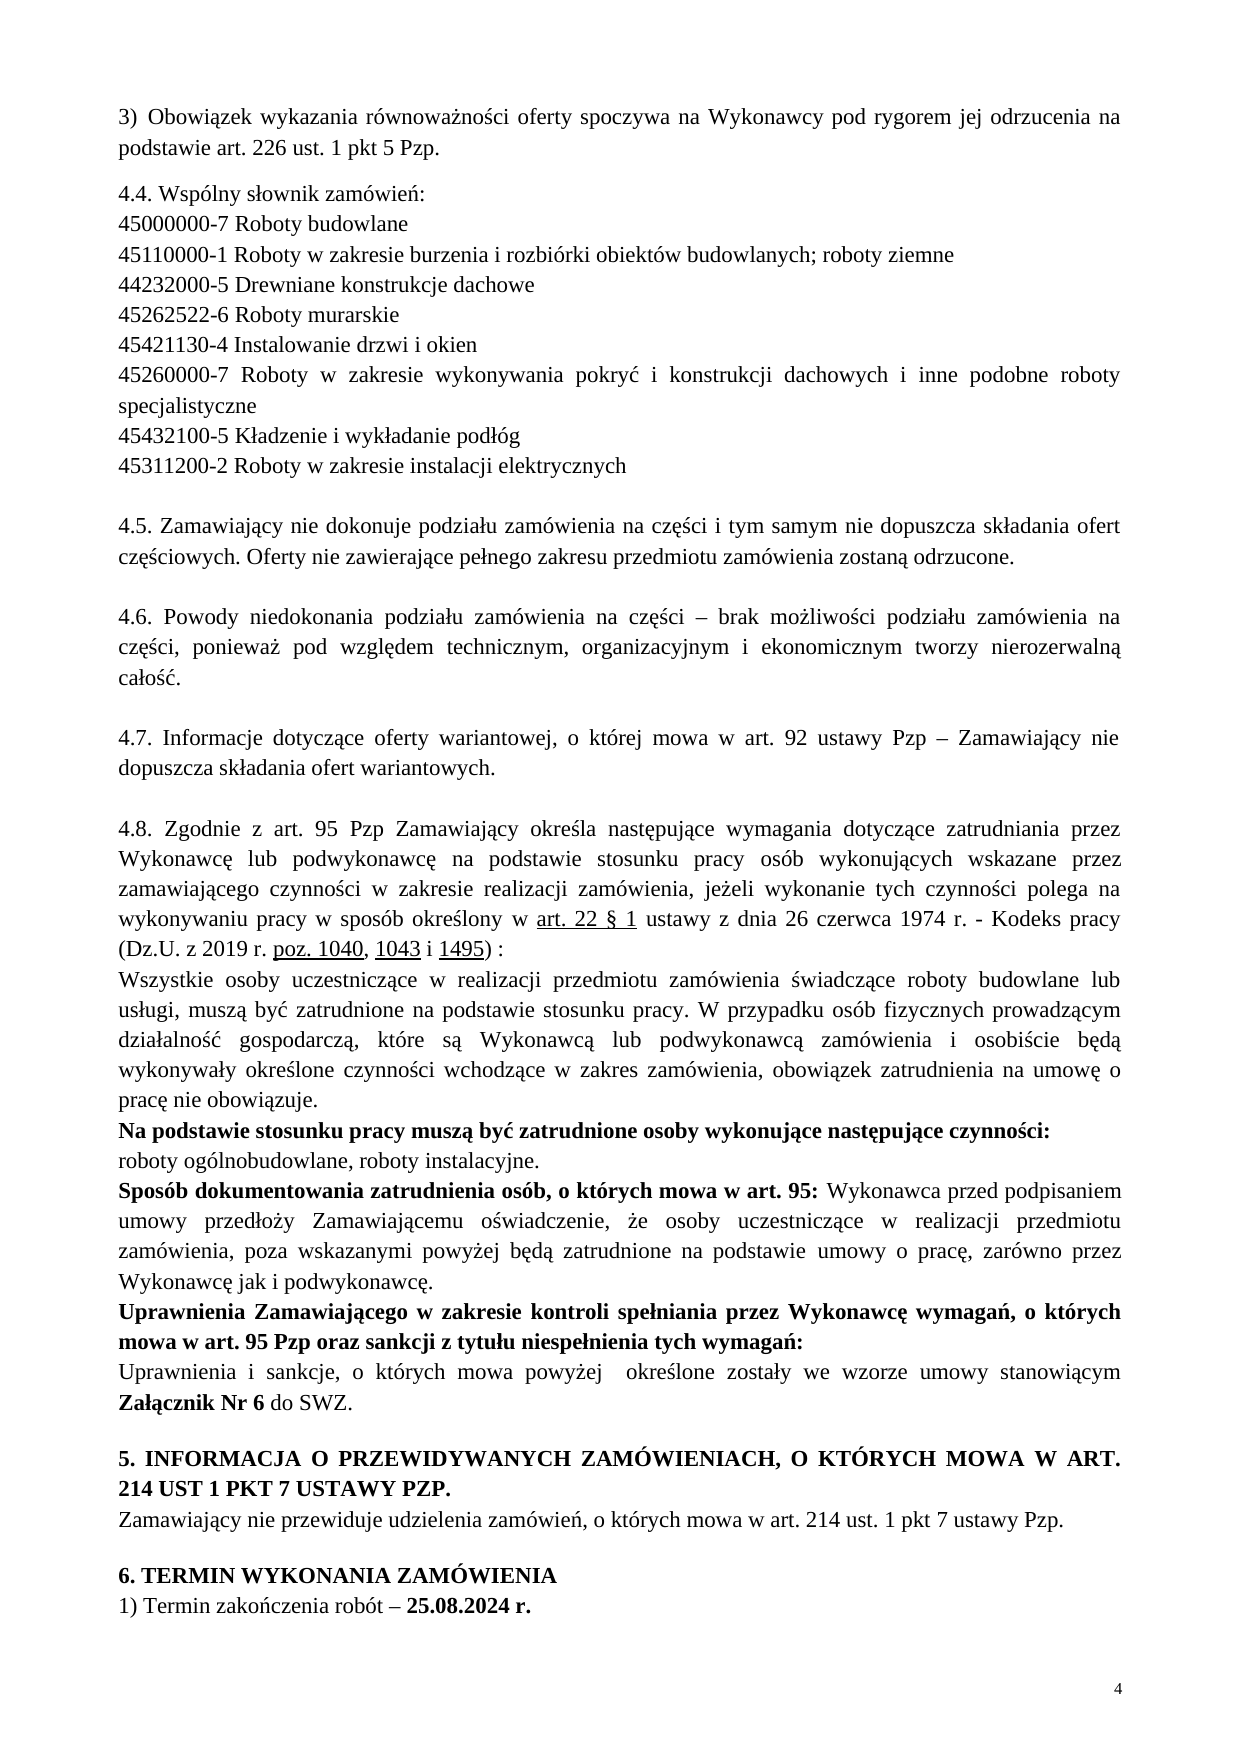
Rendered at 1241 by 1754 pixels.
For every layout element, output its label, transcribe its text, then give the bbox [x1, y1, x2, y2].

text Na podstawie stosunku pracy muszą być zatrudnione osoby wykonujące następujące czynności: [118, 1117, 1122, 1143]
text 3) Obowiązek wykazania równoważności oferty spoczywa na Wykonawcy pod rygorem jej odrzucenia na podstawie art. 226 ust. 1 pkt 5 Pzp. [118, 103, 1122, 160]
text 4.6. Powody niedokonania podziału zamówienia na części – brak możliwości podziału zamówienia na części, ponieważ pod względem technicznym, organizacyjnym i ekonomicznym tworzy nierozerwalną całość. [118, 603, 1122, 690]
text 4.8. Zgodnie z art. 95 Pzp Zamawiający określa następujące wymagania dotyczące zatrudniania przez Wykonawcę lub podwykonawcę na podstawie stosunku pracy osób wykonujących wskazane przez zamawiającego czynności w zakresie realizacji zamówienia, jeżeli wykonanie tych czynności polega na wykonywaniu pracy w sposób określony w art. 22 § 1 ustawy z dnia 26 czerwca 1974 r. - Kodeks pracy (Dz.U. z 2019 r. poz. 1040, 1043 i 1495) : [118, 815, 1122, 962]
text 4.5. Zamawiający nie dokonuje podziału zamówienia na części i tym samym nie dopuszcza składania ofert częściowych. Oferty nie zawierające pełnego zakresu przedmiotu zamówienia zostaną odrzucone. [118, 513, 1122, 569]
text 45110000-1 Roboty w zakresie burzenia i rozbiórki obiektów budowlanych; roboty ziemne [118, 241, 1122, 267]
text 45421130-4 Instalowanie drzwi i okien [118, 331, 1122, 358]
text 44232000-5 Drewniane konstrukcje dachowe [118, 271, 1122, 297]
text 45311200-2 Roboty w zakresie instalacji elektrycznych [118, 452, 1122, 478]
text 4.4. Wspólny słownik zamówień: [118, 180, 1122, 207]
text 4.7. Informacje dotyczące oferty wariantowej, o której mowa w art. 92 ustawy Pzp – Zamawiający nie dopuszcza składania ofert wariantowych. [118, 724, 1122, 781]
text 45432100-5 Kładzenie i wykładanie podłóg [118, 422, 1122, 448]
text Wszystkie osoby uczestniczące w realizacji przedmiotu zamówienia świadczące roboty budowlane lub usługi, muszą być zatrudnione na podstawie stosunku pracy. W przypadku osób fizycznych prowadzącym działalność gospodarczą, które są Wykonawcą lub podwykonawcą zamówienia i osobiście będą wykonywały określone czynności wchodzące w zakres zamówienia, obowiązek zatrudnienia na umowę o pracę nie obowiązuje. [118, 966, 1122, 1113]
text roboty ogólnobudowlane, roboty instalacyjne. [118, 1147, 1122, 1173]
text 5. INFORMACJA O PRZEWIDYWANYCH ZAMÓWIENIACH, O KTÓRYCH MOWA W ART. 214 UST 1 PKT 7 USTAWY PZP. [118, 1445, 1122, 1502]
text 6. TERMIN WYKONANIA ZAMÓWIENIA [118, 1562, 1122, 1588]
text Uprawnienia Zamawiającego w zakresie kontroli spełniania przez Wykonawcę wymagań, o których mowa w art. 95 Pzp oraz sankcji z tytułu niespełnienia tych wymagań: [118, 1298, 1122, 1354]
text Uprawnienia i sankcje, o których mowa powyżej określone zostały we wzorze umowy stanowiącym Załącznik Nr 6 do SWZ. [118, 1358, 1122, 1415]
text 45260000-7 Roboty w zakresie wykonywania pokryć i konstrukcji dachowych i inne podobne roboty specjalistyczne [118, 362, 1122, 418]
text 1) Termin zakończenia robót – 25.08.2024 r. [118, 1592, 1122, 1619]
text 45262522-6 Roboty murarskie [118, 301, 1122, 327]
text 45000000-7 Roboty budowlane [118, 211, 1122, 237]
text Sposób dokumentowania zatrudnienia osób, o których mowa w art. 95: Wykonawca przed podpisaniem umowy przedłoży Zamawiającemu oświadczenie, że osoby uczestniczące w realizacji przedmiotu zamówienia, poza wskazanymi powyżej będą zatrudnione na podstawie umowy o pracę, zarówno przez Wykonawcę jak i podwykonawcę. [118, 1177, 1122, 1294]
text Zamawiający nie przewiduje udzielenia zamówień, o których mowa w art. 214 ust. 1 pkt 7 ustawy Pzp. [118, 1506, 1122, 1532]
